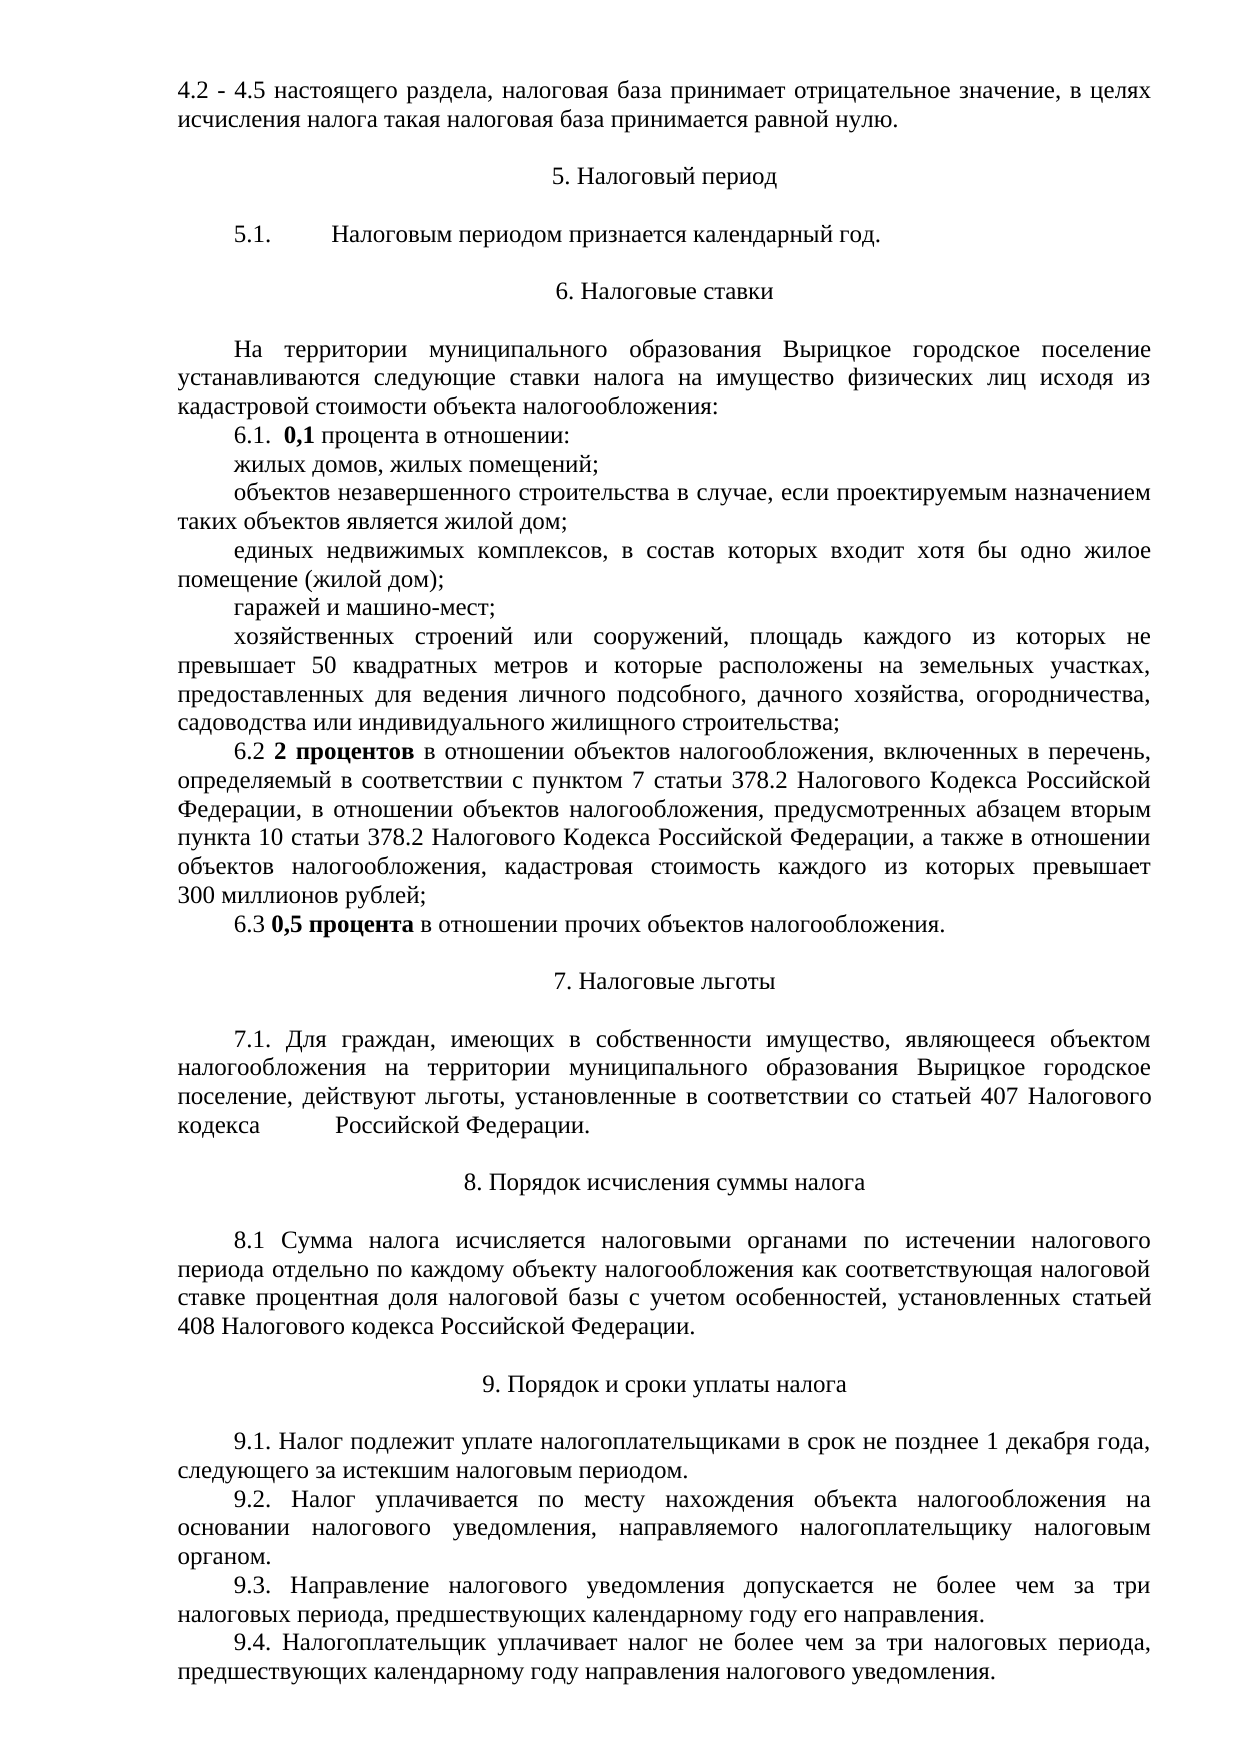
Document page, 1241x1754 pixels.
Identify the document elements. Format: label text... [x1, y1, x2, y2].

text 8. Порядок исчисления суммы налога [177, 1167, 1152, 1196]
text 9. Порядок и сроки уплаты налога [177, 1369, 1152, 1397]
text 6.2 2 процентов в отношении объектов налогообложения, включенных в перечень, определяемый в соответствии с пунктом 7 статьи 378.2 Налогового Кодекса Российской Федерации, в отношении объектов налогообложения, предусмотренных абзацем вторым пункта 10 статьи 378.2 Налогового Кодекса Российской Федерации, а также в отношении объектов налогообложения, кадастровая стоимость каждого из которых превышает 300 миллионов рублей; [177, 736, 1152, 909]
text хозяйственных строений или сооружений, площадь каждого из которых не превышает 50 квадратных метров и которые расположены на земельных участках, предоставленных для ведения личного подсобного, дачного хозяйства, огородничества, садоводства или индивидуального жилищного строительства; [177, 621, 1152, 736]
text На территории муниципального образования Вырицкое городское поселение устанавливаются следующие ставки налога на имущество физических лиц исходя из кадастровой стоимости объекта налогообложения: [177, 334, 1152, 420]
text жилых домов, жилых помещений; [177, 449, 1152, 477]
text 6.1. 0,1 процента в отношении: [177, 420, 1152, 449]
text 7.1. Для граждан, имеющих в собственности имущество, являющееся объектом налогообложения на территории муниципального образования Вырицкое городское поселение, действуют льготы, установленные в соответствии со статьей 407 Налогового кодекса Российской Федерации. [177, 1024, 1152, 1139]
text 9.3. Направление налогового уведомления допускается не более чем за три налоговых периода, предшествующих календарному году его направления. [177, 1570, 1152, 1627]
text 6.3 0,5 процента в отношении прочих объектов налогообложения. [177, 909, 1152, 937]
text 9.2. Налог уплачивается по месту нахождения объекта налогообложения на основании налогового уведомления, направляемого налогоплательщику налоговым органом. [177, 1484, 1152, 1570]
text объектов незавершенного строительства в случае, если проектируемым назначением таких объектов является жилой дом; [177, 477, 1152, 535]
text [177, 75, 1152, 132]
text 7. Налоговые льготы [177, 966, 1152, 995]
text гаражей и машино-мест; [177, 592, 1152, 621]
text единых недвижимых комплексов, в состав которых входит хотя бы одно жилое помещение (жилой дом); [177, 535, 1152, 592]
text 9.1. Налог подлежит уплате налогоплательщиками в срок не позднее 1 декабря года, следующего за истекшим налоговым периодом. [177, 1426, 1152, 1484]
text 9.4. Налогоплательщик уплачивает налог не более чем за три налоговых периода, предшествующих календарному году направления налогового уведомления. [177, 1627, 1152, 1685]
text 6. Налоговые ставки [177, 276, 1152, 305]
list Налоговым периодом признается календарный год. [233, 219, 1152, 247]
text 8.1 Сумма налога исчисляется налоговыми органами по истечении налогового периода отдельно по каждому объекту налогообложения как соответствующая налоговой ставке процентная доля налоговой базы с учетом особенностей, установленных статьей 408 Налогового кодекса Российской Федерации. [177, 1225, 1152, 1340]
text 5. Налоговый период [177, 161, 1152, 190]
